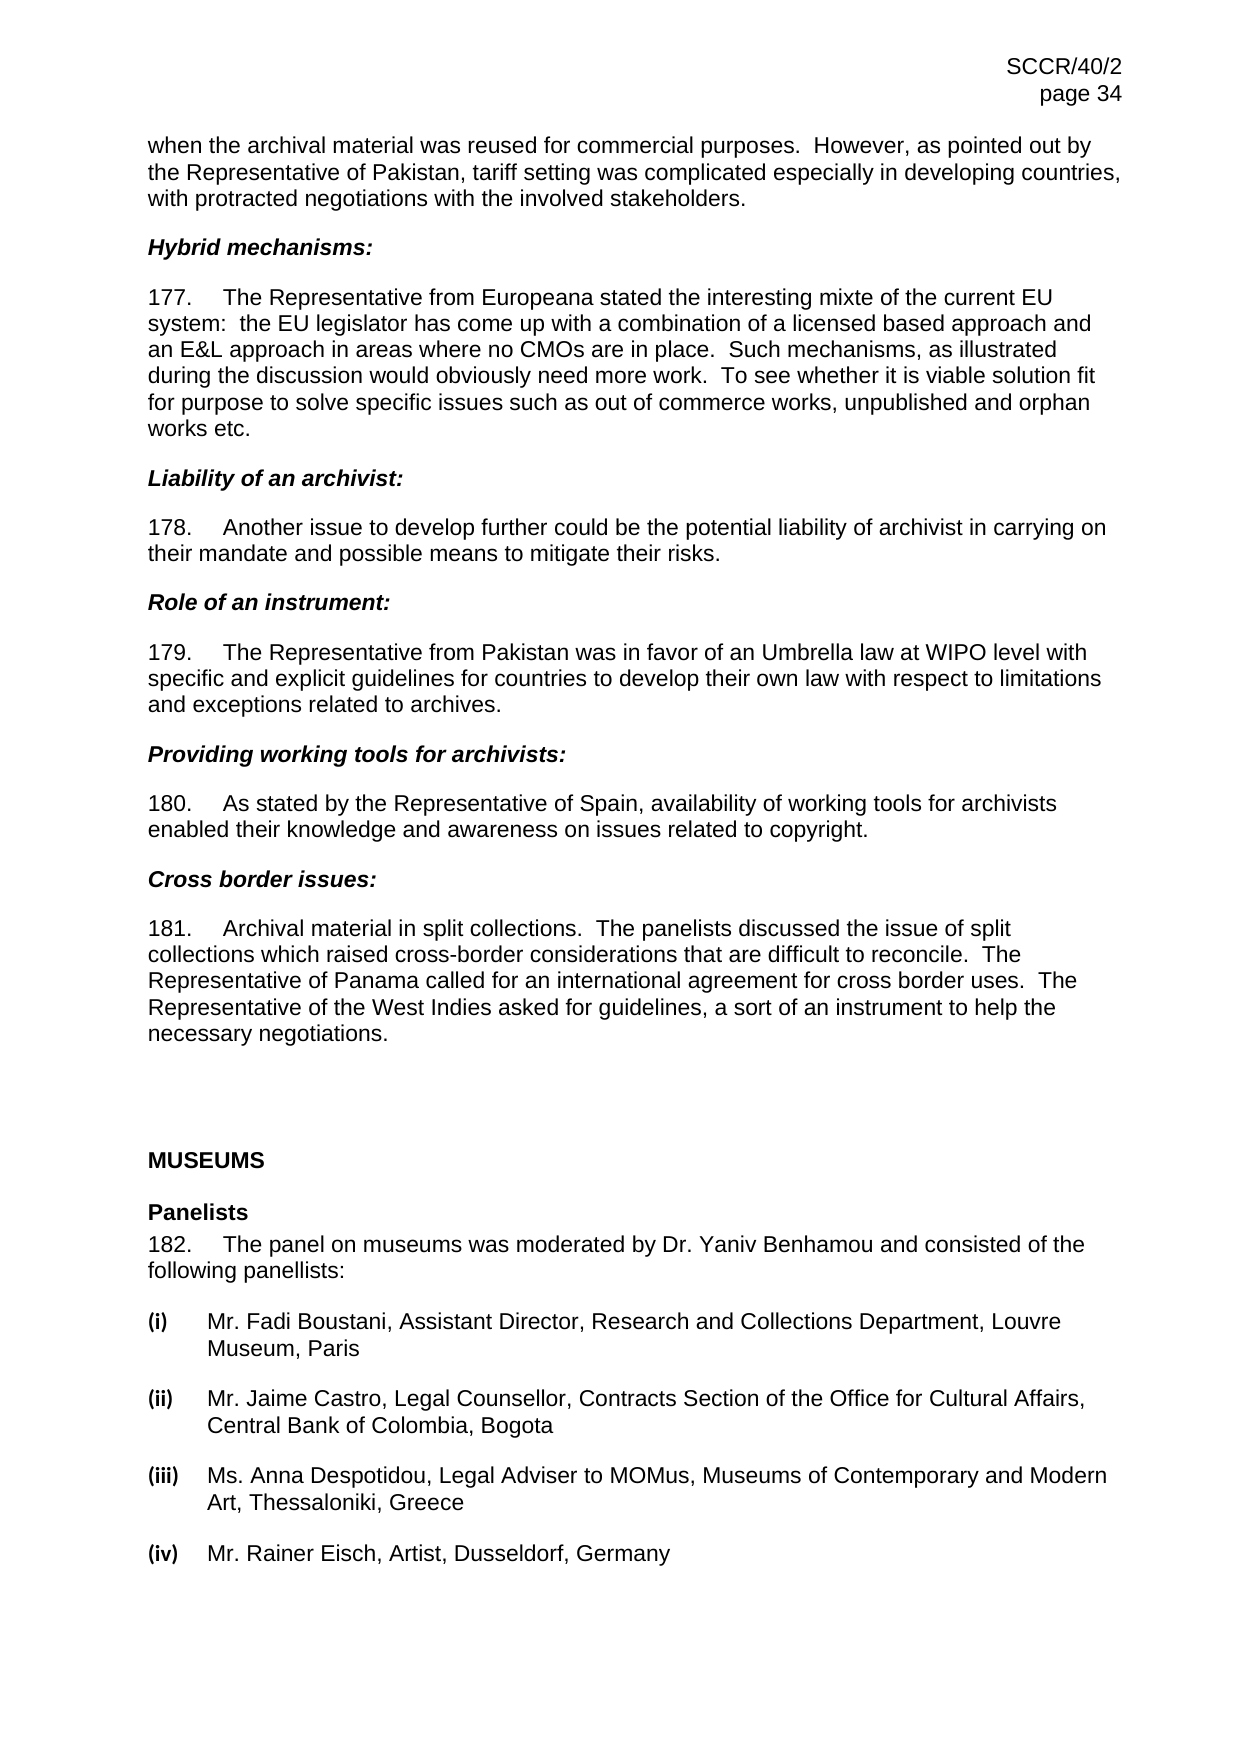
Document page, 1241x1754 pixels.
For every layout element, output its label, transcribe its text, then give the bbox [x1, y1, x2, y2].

subtitle Panelists [148, 1198, 1122, 1225]
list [148, 132, 1122, 211]
text Liability of an archivist: [148, 464, 1122, 491]
list The panel on museums was moderated by Dr. Yaniv Benhamou and consisted of the following panellists: [148, 1231, 1122, 1284]
list Another issue to develop further could be the potential liability of archivist in carrying on their mandate and possible means to mitigate their risks. [148, 514, 1122, 566]
list Ms. Anna Despotidou, Legal Adviser to MOMus, Museums of Contemporary and Modern Art, Thessaloniki, Greece [148, 1461, 1122, 1516]
text Hybrid mechanisms: [148, 234, 1122, 261]
list Mr. Rainer Eisch, Artist, Dusseldorf, Germany [148, 1539, 1122, 1567]
list The Representative from Europeana stated the interesting mixte of the current EU system: the EU legislator has come up with a combination of a licensed based approach and an E&L approach in areas where no CMOs are in place. Such mechanisms, as illustrated during the discussion would obviously need more work. To see whether it is viable solution fit for purpose to solve specific issues such as out of commerce works, unpublished and orphan works etc. [148, 283, 1122, 442]
text Cross border issues: [148, 866, 1122, 892]
list Archival material in split collections. The panelists discussed the issue of split collections which raised cross-border considerations that are difficult to reconcile. The Representative of Panama called for an international agreement for cross border uses. The Representative of the West Indies asked for guidelines, a sort of an instrument to help the necessary negotiations. [148, 915, 1122, 1047]
list As stated by the Representative of Spain, availability of working tools for archivists enabled their knowledge and awareness on issues related to copyright. [148, 790, 1122, 843]
text Role of an instrument: [148, 589, 1122, 616]
list Mr. Jaime Castro, Legal Counsellor, Contracts Section of the Office for Cultural Affairs, Central Bank of Colombia, Bogota [148, 1384, 1122, 1438]
list Mr. Fadi Boustani, Assistant Director, Research and Collections Department, Louvre Museum, Paris [148, 1307, 1122, 1361]
text Providing working tools for archivists: [148, 741, 1122, 767]
list The Representative from Pakistan was in favor of an Umbrella law at WIPO level with specific and explicit guidelines for countries to develop their own law with respect to limitations and exceptions related to archives. [148, 639, 1122, 718]
subtitle Museums [148, 1147, 1122, 1173]
